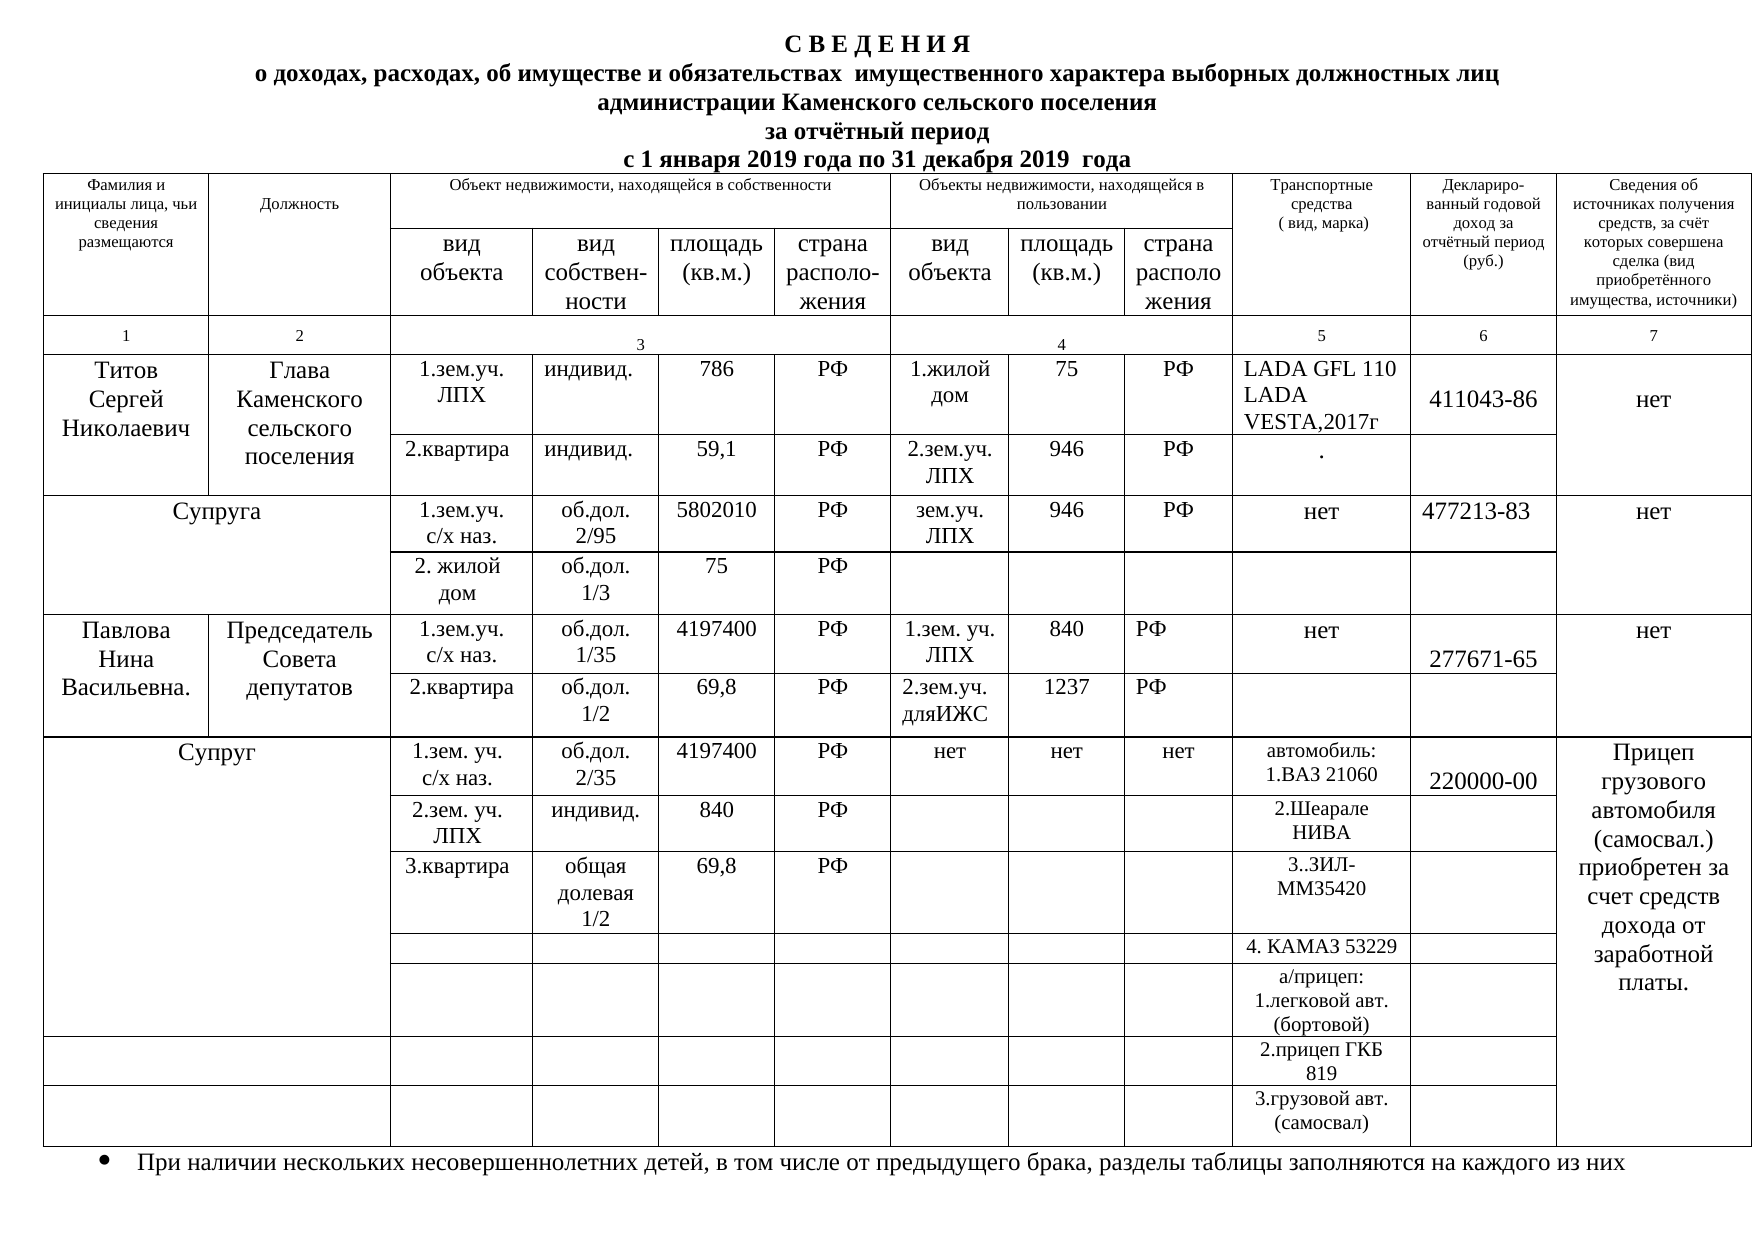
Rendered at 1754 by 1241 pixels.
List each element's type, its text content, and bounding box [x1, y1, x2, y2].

table_cell [1125, 852, 1232, 933]
table_cell [659, 1086, 774, 1146]
table_cell 4197400 [659, 738, 774, 795]
table_cell 1.зем. уч. ЛПХ [891, 615, 1008, 672]
table_cell РФ [1125, 435, 1232, 495]
table_cell РФ [1125, 674, 1232, 736]
table_cell [533, 964, 658, 1036]
table_cell [1125, 964, 1232, 1036]
table_cell [44, 1037, 390, 1085]
table_cell [891, 1086, 1008, 1146]
table_cell 7 [1557, 316, 1751, 354]
table_cell страна располо жения [1125, 229, 1232, 315]
table_cell [659, 1037, 774, 1085]
table_cell [891, 796, 1008, 851]
table_cell [1009, 1086, 1124, 1146]
table_cell 3.грузовой авт.(самосвал) [1233, 1086, 1410, 1146]
table_cell 4197400 [659, 615, 774, 672]
table_cell 786 [659, 355, 774, 434]
table_cell [391, 934, 532, 963]
table_cell 477213-83 [1411, 496, 1556, 551]
table_cell индивид. [533, 435, 658, 495]
table_cell об.дол. 1/35 [533, 615, 658, 672]
table_cell [891, 553, 1008, 614]
table_cell 2.зем. уч. ЛПХ [391, 796, 532, 851]
table_cell 3 [391, 316, 890, 354]
table_cell автомобиль: 1.ВАЗ 21060 [1233, 738, 1410, 795]
table_cell [1009, 964, 1124, 1036]
table_cell РФ [775, 738, 890, 795]
table_cell вид объекта [891, 229, 1008, 315]
table_cell об.дол. 2/95 [533, 496, 658, 551]
table_cell 3..ЗИЛ-ММЗ5420 [1233, 852, 1410, 933]
table_cell нет [1125, 738, 1232, 795]
table_cell 6 [1411, 316, 1556, 354]
table_header Фамилия и инициалы лица, чьи сведения размещаются [44, 174, 208, 315]
table_cell 3.квартира [391, 852, 532, 933]
table_cell РФ [775, 615, 890, 672]
text администрации Каменского сельского поселения [118, 87, 1636, 116]
table_cell [1411, 1037, 1556, 1085]
table_cell РФ [775, 496, 890, 551]
table_cell 59,1 [659, 435, 774, 495]
table_cell [391, 1086, 532, 1146]
table_cell вид объекта [391, 229, 532, 315]
table_cell . [1233, 435, 1410, 495]
table_cell [1009, 553, 1124, 614]
table_cell 1 [44, 316, 208, 354]
table_cell [1411, 964, 1556, 1036]
table_cell Титов Сергей Николаевич [44, 355, 208, 495]
table_cell РФ [775, 553, 890, 614]
table_cell 5802010 [659, 496, 774, 551]
table_cell нет [891, 738, 1008, 795]
table_cell Супруга [44, 496, 390, 614]
text с 1 января 2019 года по 31 декабря 2019 года [118, 144, 1636, 173]
table_cell 2. жилой дом [391, 553, 532, 614]
table_cell [44, 1086, 390, 1146]
table_cell [775, 1086, 890, 1146]
table_cell 840 [1009, 615, 1124, 672]
table_cell [1009, 1037, 1124, 1085]
table_cell [891, 852, 1008, 933]
table_cell 2 [209, 316, 390, 354]
table_cell 946 [1009, 435, 1124, 495]
table_cell 1.зем.уч. с/х наз. [391, 615, 532, 672]
table_cell об.дол. 2/35 [533, 738, 658, 795]
table_header Деклариро- ванный годовой доход за отчётный период (руб.) [1411, 174, 1556, 315]
table_cell РФ [1125, 615, 1232, 672]
table_cell об.дол. 1/3 [533, 553, 658, 614]
list При наличии нескольких несовершеннолетних детей, в том числе от предыдущего брака, разделы таблицы заполняются на каждого из них [99, 1147, 1636, 1177]
table_cell 2.зем.уч. дляИЖС [891, 674, 1008, 736]
table_cell [533, 934, 658, 963]
table_cell [1009, 852, 1124, 933]
table_header Должность [209, 174, 390, 315]
table_cell РФ [1125, 496, 1232, 551]
table_cell нет [1557, 615, 1751, 736]
table_cell [1125, 1037, 1232, 1085]
table_cell [1411, 934, 1556, 963]
text С В Е Д Е Н И Я [118, 29, 1636, 58]
table_cell [775, 1037, 890, 1085]
table_cell [391, 1037, 532, 1085]
table_cell РФ [775, 435, 890, 495]
table_cell индивид. [533, 796, 658, 851]
table_cell [1411, 852, 1556, 933]
table_header Объект недвижимости, находящейся в собственности [391, 174, 890, 227]
text о доходах, расходах, об имуществе и обязательствах имущественного характера выборных должностных лиц [118, 58, 1636, 87]
table_cell РФ [1125, 355, 1232, 434]
table_cell 4. КАМАЗ 53229 [1233, 934, 1410, 963]
table_cell 2.квартира [391, 674, 532, 736]
table_cell [659, 964, 774, 1036]
table_cell РФ [775, 796, 890, 851]
table_cell [891, 934, 1008, 963]
table_cell 75 [1009, 355, 1124, 434]
table_cell 69,8 [659, 674, 774, 736]
table_cell 411043-86 [1411, 355, 1556, 434]
table_cell Супруг [44, 738, 390, 1036]
table_cell индивид. [533, 355, 658, 434]
table_header Сведения об источниках получения средств, за счёт которых совершена сделка (вид приобретённого имущества, источники) [1557, 174, 1751, 315]
table_cell нет [1557, 355, 1751, 495]
table_cell [1125, 934, 1232, 963]
table_cell Председатель Совета депутатов [209, 615, 390, 736]
table_cell LADA GFL 110 LADA VESTA,2017г [1233, 355, 1410, 434]
table_cell [775, 934, 890, 963]
table_cell [1411, 553, 1556, 614]
table_cell [775, 964, 890, 1036]
table_cell [1125, 796, 1232, 851]
table_cell 75 [659, 553, 774, 614]
table_cell [391, 964, 532, 1036]
table_cell 220000-00 [1411, 738, 1556, 795]
table_cell зем.уч. ЛПХ [891, 496, 1008, 551]
table_cell [891, 1037, 1008, 1085]
table_cell [1411, 674, 1556, 736]
table_cell 277671-65 [1411, 615, 1556, 672]
table_cell [891, 964, 1008, 1036]
table_cell вид собствен- ности [533, 229, 658, 315]
table_cell 4 [891, 316, 1232, 354]
table_cell 1.зем.уч. с/х наз. [391, 496, 532, 551]
table_header Транспортные средства ( вид, марка) [1233, 174, 1410, 315]
table_cell 840 [659, 796, 774, 851]
table_cell [659, 934, 774, 963]
table_cell нет [1557, 496, 1751, 614]
table_cell [1125, 1086, 1232, 1146]
table_cell общая долевая 1/2 [533, 852, 658, 933]
table_cell 5 [1233, 316, 1410, 354]
table_header Объекты недвижимости, находящейся в пользовании [891, 174, 1232, 227]
table_cell 2.Шеарале НИВА [1233, 796, 1410, 851]
table_cell 1.зем. уч. с/х наз. [391, 738, 532, 795]
table_cell нет [1233, 615, 1410, 672]
table_cell Павлова Нина Васильевна. [44, 615, 208, 736]
table_cell [1411, 1086, 1556, 1146]
table_cell 2.квартира [391, 435, 532, 495]
table_cell [1233, 553, 1410, 614]
table_cell 1.жилой дом [891, 355, 1008, 434]
table_cell а/прицеп: 1.легковой авт.(бортовой) [1233, 964, 1410, 1036]
table_cell 69,8 [659, 852, 774, 933]
table_cell [1411, 796, 1556, 851]
table_cell Глава Каменского сельского поселения [209, 355, 390, 495]
table_cell [1009, 796, 1124, 851]
table_cell [1411, 435, 1556, 495]
table_cell об.дол. 1/2 [533, 674, 658, 736]
table_cell [533, 1037, 658, 1085]
table_cell нет [1009, 738, 1124, 795]
table_cell площадь (кв.м.) [1009, 229, 1124, 315]
table_cell 1.зем.уч. ЛПХ [391, 355, 532, 434]
table_cell страна располо- жения [775, 229, 890, 315]
table_cell [1009, 934, 1124, 963]
table_cell [533, 1086, 658, 1146]
table_cell площадь (кв.м.) [659, 229, 774, 315]
table_cell РФ [775, 674, 890, 736]
table_cell нет [1233, 496, 1410, 551]
table_cell Прицеп грузового автомобиля (самосвал.) приобретен за счет средств дохода от заработной платы. [1557, 738, 1751, 1146]
table_cell [1125, 553, 1232, 614]
table_cell 2.зем.уч. ЛПХ [891, 435, 1008, 495]
table_cell 1237 [1009, 674, 1124, 736]
table_cell 946 [1009, 496, 1124, 551]
text за отчётный период [118, 116, 1636, 144]
table_cell 2.прицеп ГКБ 819 [1233, 1037, 1410, 1085]
table_cell РФ [775, 852, 890, 933]
table_cell [1233, 674, 1410, 736]
table_cell РФ [775, 355, 890, 434]
